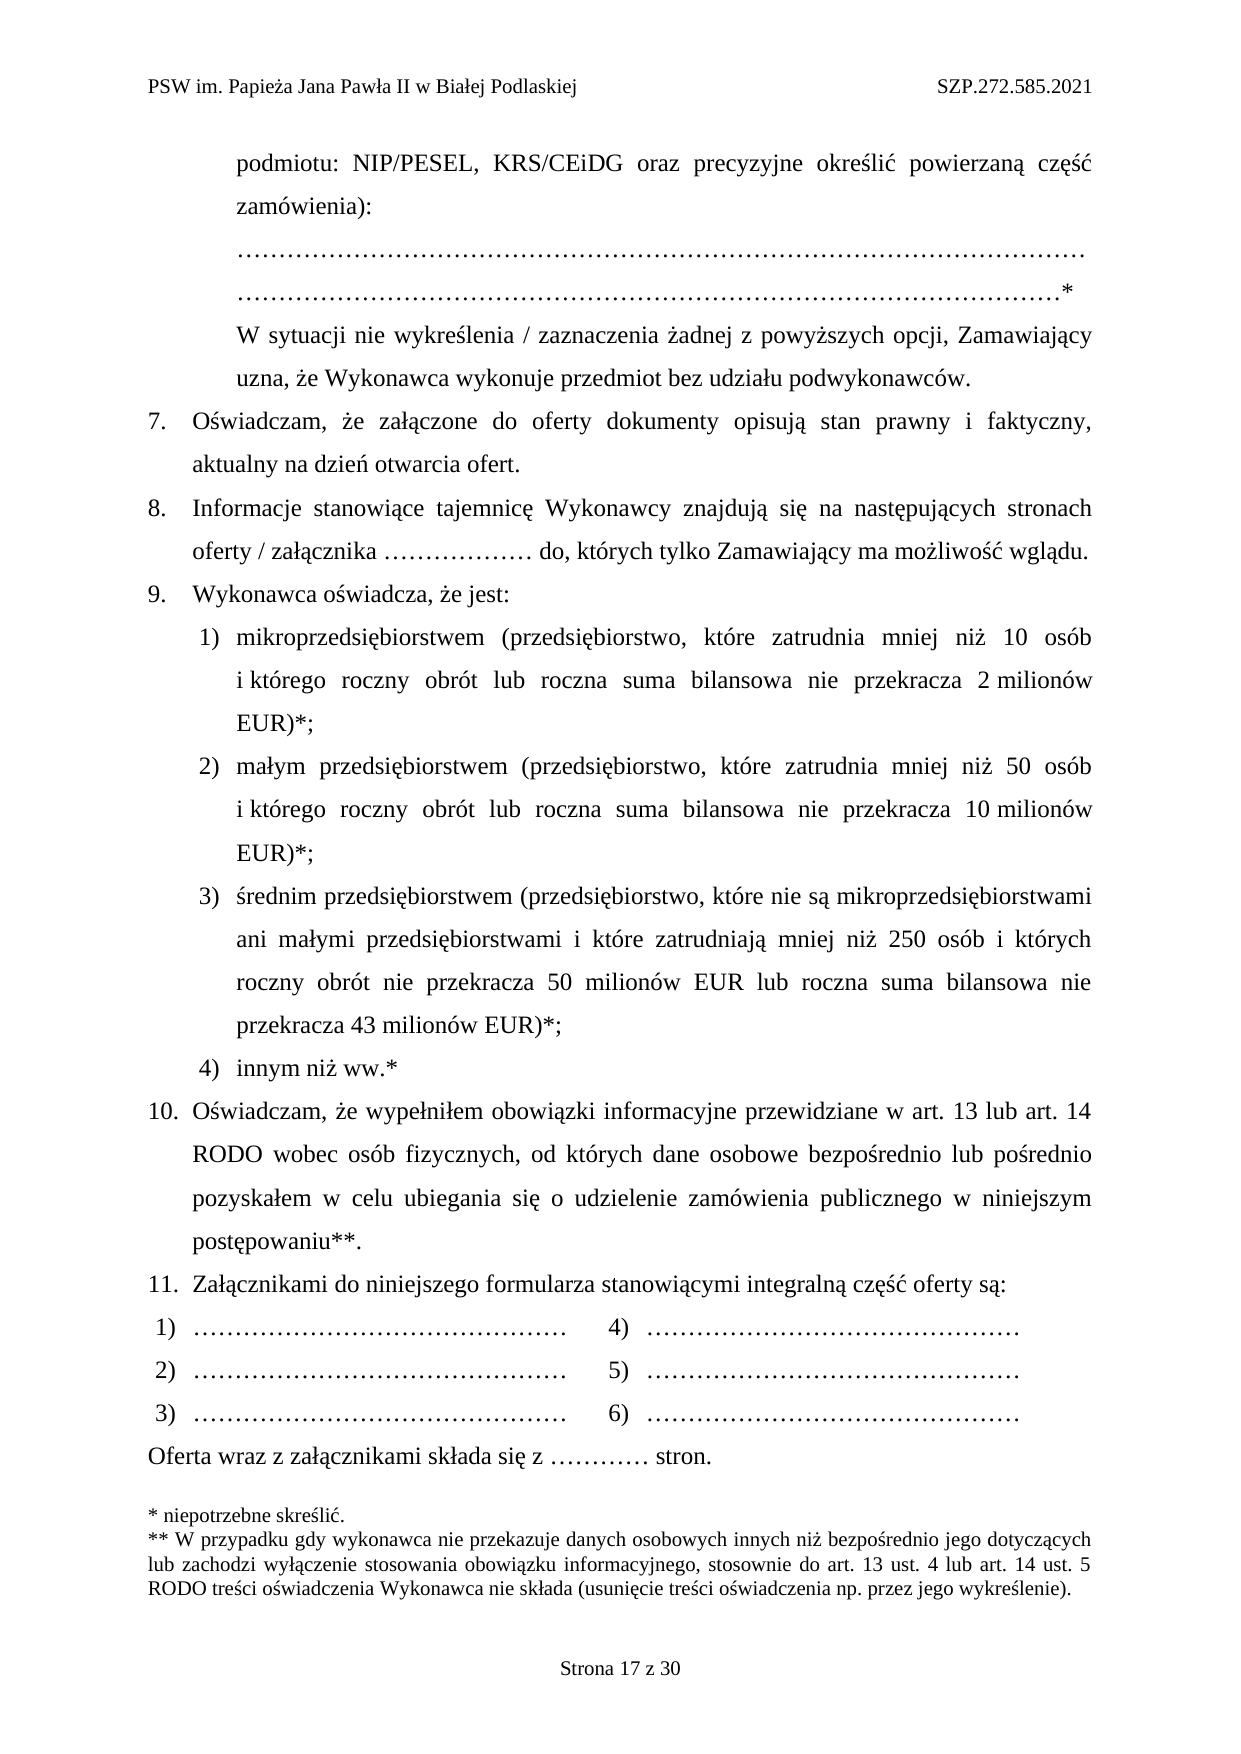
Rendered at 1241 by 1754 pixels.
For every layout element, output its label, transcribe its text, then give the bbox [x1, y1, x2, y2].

list Informacje stanowiące tajemnicę Wykonawcy znajdują się na następujących stronach oferty / załącznika ……………… do, których tylko Zamawiający ma możliwość wglądu. [148, 493, 1093, 564]
table_header ……………………………………… ……………………………………… ……………………………………… [148, 1312, 601, 1441]
text ** W przypadku gdy wykonawca nie przekazuje danych osobowych innych niż bezpośrednio jego dotyczących lub zachodzi wyłączenie stosowania obowiązku informacyjnego, stosownie do art. 13 ust. 4 lub art. 14 ust. 5 RODO treści oświadczenia Wykonawca nie składa (usunięcie treści oświadczenia np. przez jego wykreślenie). [148, 1527, 1093, 1599]
list innym niż ww.* [199, 1053, 1093, 1082]
list Wykonawca oświadcza, że jest: [148, 579, 1093, 608]
list Oświadczam, że załączone do oferty dokumenty opisują stan prawny i faktyczny, aktualny na dzień otwarcia ofert. [148, 406, 1093, 478]
list średnim przedsiębiorstwem (przedsiębiorstwo, które nie są mikroprzedsiębiorstwami ani małymi przedsiębiorstwami i które zatrudniają mniej niż 250 osób i których roczny obrót nie przekracza 50 milionów EUR lub roczna suma bilansowa nie przekracza 43 milionów EUR)*; [199, 881, 1093, 1039]
text * niepotrzebne skreślić. [148, 1503, 1093, 1527]
table_header ……………………………………… ……………………………………… ……………………………………… [601, 1312, 1093, 1441]
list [192, 148, 1093, 306]
list Załącznikami do niniejszego formularza stanowiącymi integralną część oferty są: [148, 1269, 1093, 1298]
list mikroprzedsiębiorstwem (przedsiębiorstwo, które zatrudnia mniej niż 10 osób i którego roczny obrót lub roczna suma bilansowa nie przekracza 2 milionów EUR)*; [199, 622, 1093, 737]
text W sytuacji nie wykreślenia / zaznaczenia żadnej z powyższych opcji, Zamawiający uzna, że Wykonawca wykonuje przedmiot bez udziału podwykonawców. [236, 320, 1093, 392]
text Oferta wraz z załącznikami składa się z ………… stron. [148, 1441, 1093, 1470]
list małym przedsiębiorstwem (przedsiębiorstwo, które zatrudnia mniej niż 50 osób i którego roczny obrót lub roczna suma bilansowa nie przekracza 10 milionów EUR)*; [199, 751, 1093, 866]
list Oświadczam, że wypełniłem obowiązki informacyjne przewidziane w art. 13 lub art. 14 RODO wobec osób fizycznych, od których dane osobowe bezpośrednio lub pośrednio pozyskałem w celu ubiegania się o udzielenie zamówienia publicznego w niniejszym postępowaniu**. [148, 1096, 1093, 1254]
